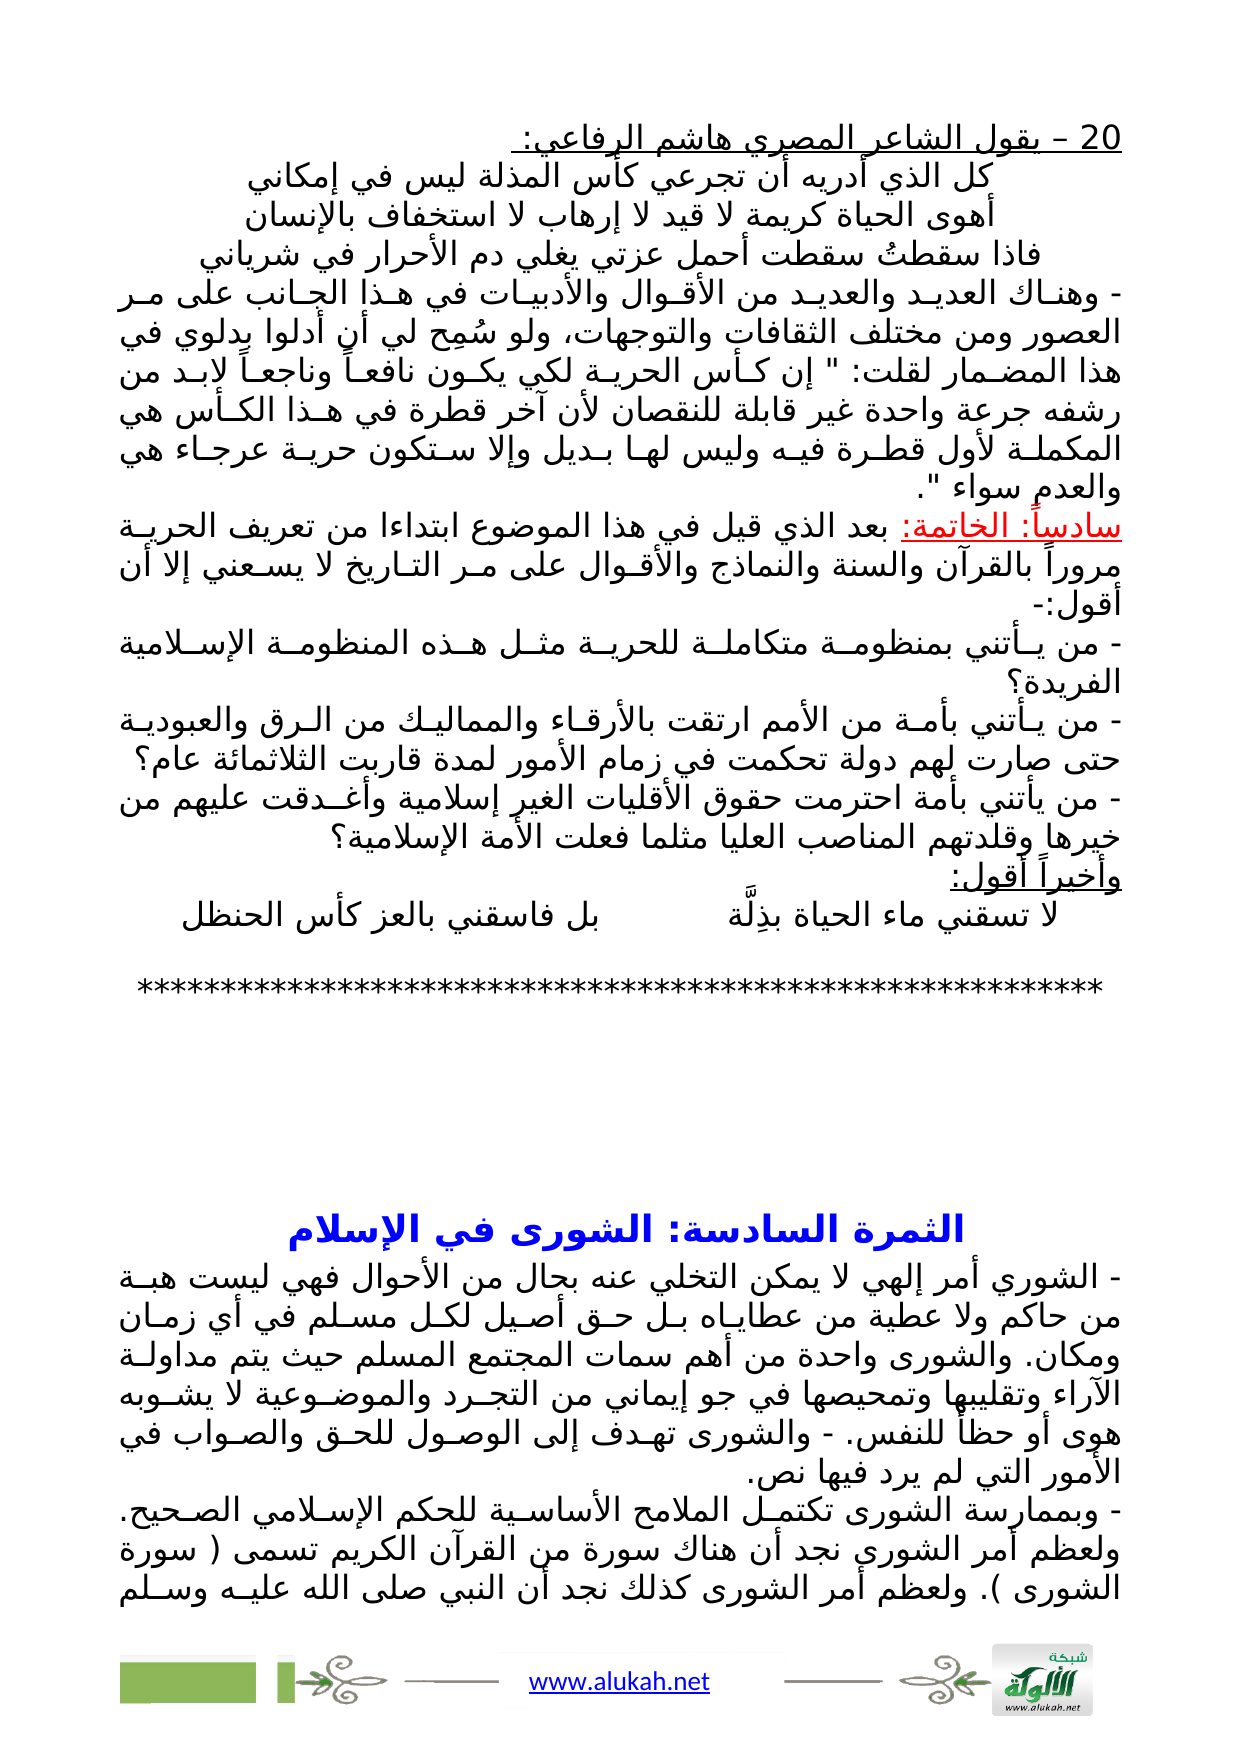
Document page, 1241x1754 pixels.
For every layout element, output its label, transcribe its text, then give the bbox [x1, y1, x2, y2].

subtitle الثمرة السادسة: الشورى في الإسلام [118, 1208, 1122, 1251]
text سادساً: الخاتمة: بعد الذي قيل في هذا الموضوع ابتداءا من تعريف الحرية مروراً بالقرآن والسنة والنماذج والأقوال على مر التاريخ لا يسعني إلا أن أقول:- [118, 507, 1122, 623]
text وأخيراً أقول: [118, 856, 1122, 895]
text 20 – يقول الشاعر المصري هاشم الرفاعي: [118, 118, 1122, 157]
text - من يأتني بمنظومة متكاملة للحرية مثل هذه المنظومة الإسلامية الفريدة؟ [118, 623, 1122, 701]
text أهوى الحياة كريمة لا قيد لا إرهاب لا استخفاف بالإنسان [118, 196, 1122, 235]
text - من يأتني بأمة احترمت حقوق الأقليات الغير إسلامية وأغدقت عليهم من خيرها وقلدتهم المناصب العليا مثلما فعلت الأمة الإسلامية؟ [118, 779, 1122, 856]
text - وهناك العديد والعديد من الأقوال والأدبيات في هذا الجانب على مر العصور ومن مختلف الثقافات والتوجهات، ولو سُمِح لي أن أدلوا بدلوي في هذا المضمار لقلت: " إن كأس الحرية لكي يكون نافعاً وناجعاً لابد من رشفه جرعة واحدة غير قابلة للنقصان لأن آخر قطرة في هذا الكأس هي المكملة لأول قطرة فيه وليس لها بديل وإلا ستكون حرية عرجاء هي والعدم سواء ". [118, 273, 1122, 507]
text ********************************************************** [118, 972, 1122, 1011]
text لا تسقني ماء الحياة بذِلَّة بل فاسقني بالعز كأس الحنظل [118, 895, 1122, 934]
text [118, 1491, 1122, 1607]
text فاذا سقطتُ سقطت أحمل عزتي يغلي دم الأحرار في شرياني [118, 235, 1122, 273]
picture [118, 1641, 1094, 1723]
text - من يأتني بأمة من الأمم ارتقت بالأرقاء والمماليك من الرق والعبودية حتى صارت لهم دولة تحكمت في زمام الأمور لمدة قاربت الثلاثمائة عام؟ [118, 701, 1122, 779]
text - الشوري أمر إلهي لا يمكن التخلي عنه بحال من الأحوال فهي ليست هبة من حاكم ولا عطية من عطاياه بل حق أصيل لكل مسلم في أي زمان ومكان. والشورى واحدة من أهم سمات المجتمع المسلم حيث يتم مداولة الآراء وتقليبها وتمحيصها في جو إيماني من التجرد والموضوعية لا يشوبه هوى أو حظأً للنفس. - والشورى تهدف إلى الوصول للحق والصواب في الأمور التي لم يرد فيها نص. [118, 1258, 1122, 1491]
text كل الذي أدريه أن تجرعي كأس المذلة ليس في إمكاني [118, 157, 1122, 196]
